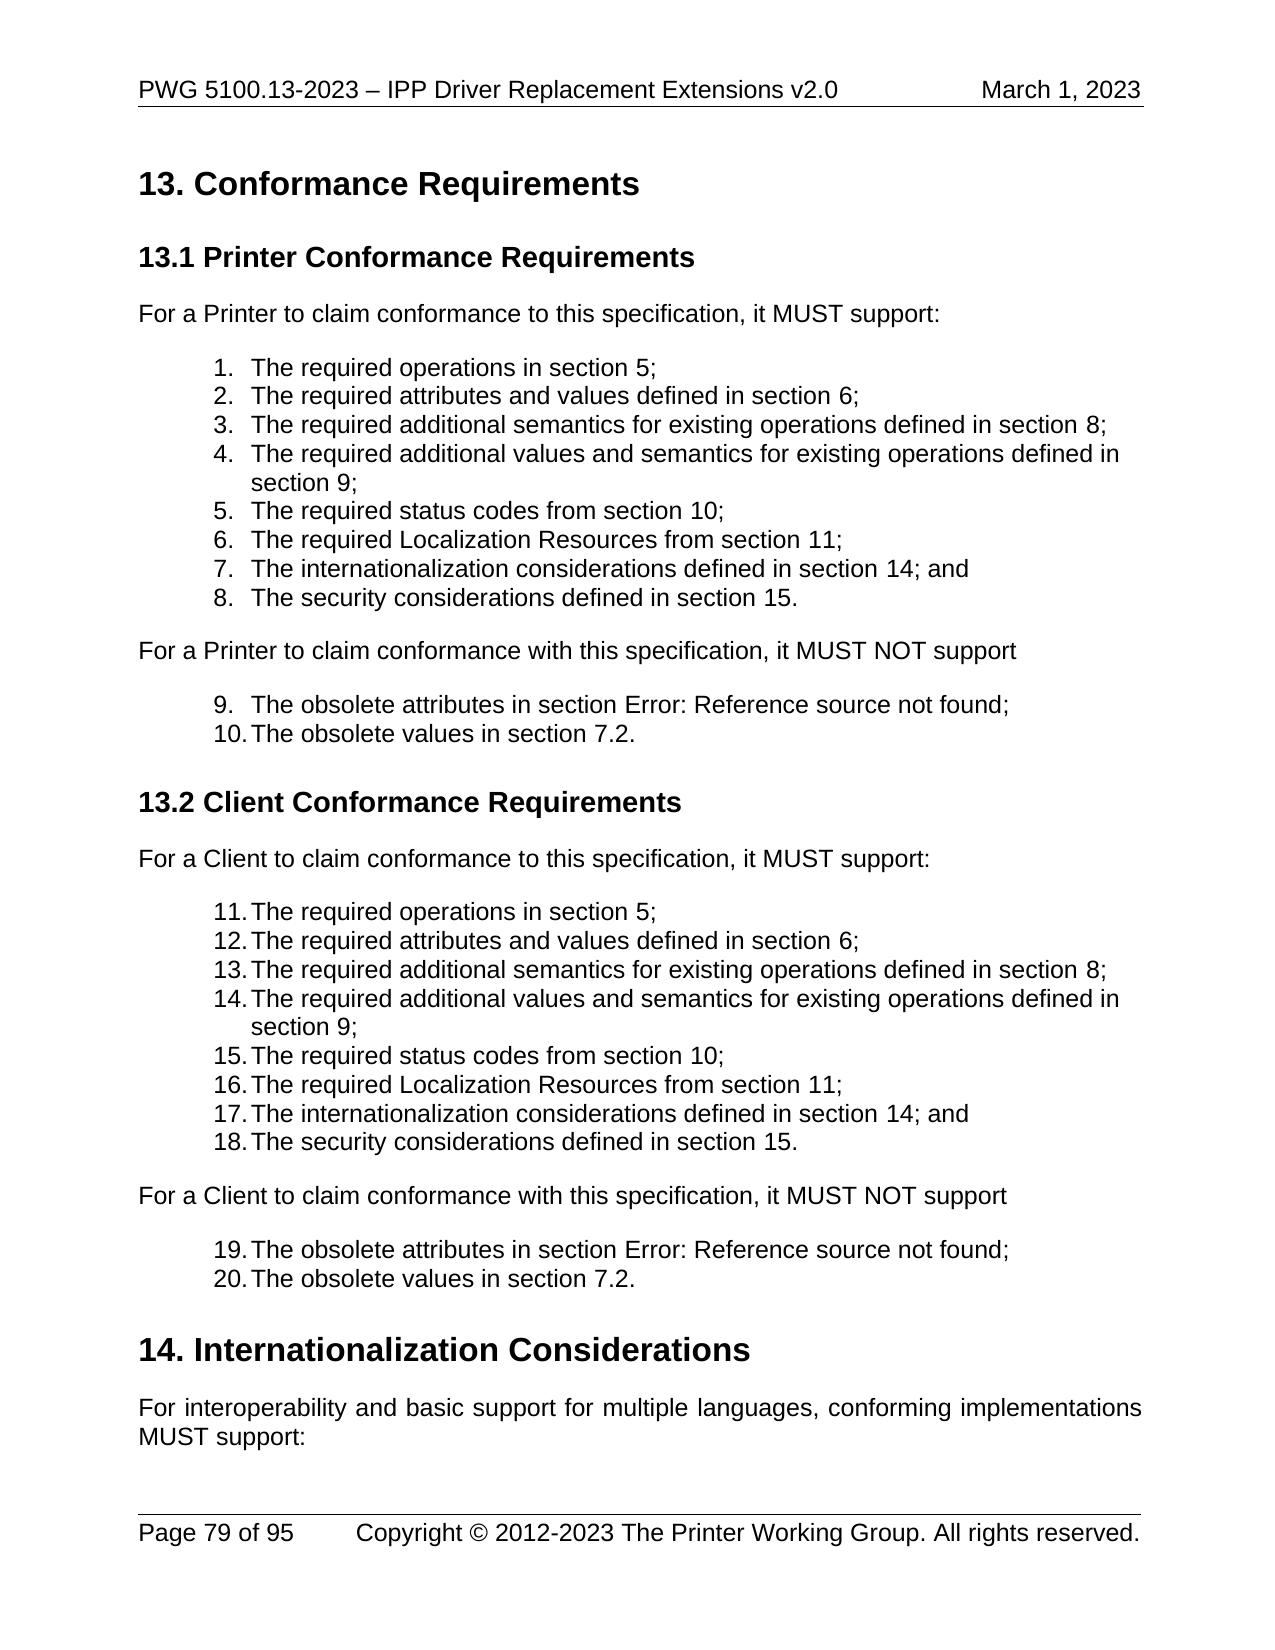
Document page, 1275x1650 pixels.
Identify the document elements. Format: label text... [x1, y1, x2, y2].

text Printer Conformance Requirements [138, 240, 1144, 274]
list The required attributes and values defined in section 6; [213, 381, 1144, 410]
list The required operations in section 5; [213, 897, 1144, 926]
list The security considerations defined in section 15. [213, 1127, 1144, 1156]
list The required Localization Resources from section 11; [213, 525, 1144, 554]
list The required attributes and values defined in section 6; [213, 926, 1144, 955]
list The internationalization considerations defined in section 14; and [213, 554, 1144, 583]
text Internationalization Considerations [138, 1330, 1144, 1368]
list The obsolete values in section 7.2. [213, 719, 1144, 748]
list The obsolete values in section 7.2. [213, 1264, 1144, 1292]
text For a Client to claim conformance with this specification, it MUST NOT support [138, 1181, 1144, 1210]
list The required additional semantics for existing operations defined in section 8; [213, 410, 1144, 439]
list The internationalization considerations defined in section 14; and [213, 1099, 1144, 1127]
list The required additional values and semantics for existing operations defined in section 9; [213, 984, 1144, 1041]
text For a Printer to claim conformance to this specification, it MUST support: [138, 299, 1144, 328]
text For a Printer to claim conformance with this specification, it MUST NOT support [138, 636, 1144, 665]
list The required status codes from section 10; [213, 496, 1144, 525]
list The obsolete attributes in section 6.7.1; [213, 690, 1144, 719]
list The required operations in section 5; [213, 353, 1144, 381]
list The required Localization Resources from section 11; [213, 1070, 1144, 1099]
text For a Client to claim conformance to this specification, it MUST support: [138, 844, 1144, 872]
text Client Conformance Requirements [138, 785, 1144, 819]
list The required status codes from section 10; [213, 1041, 1144, 1070]
list The security considerations defined in section 15. [213, 583, 1144, 611]
text Conformance Requirements [138, 164, 1144, 203]
list The obsolete attributes in section 6.7.1; [213, 1235, 1144, 1264]
text For interoperability and basic support for multiple languages, conforming implementations MUST support: [138, 1393, 1144, 1451]
list The required additional values and semantics for existing operations defined in section 9; [213, 439, 1144, 496]
list The required additional semantics for existing operations defined in section 8; [213, 955, 1144, 984]
